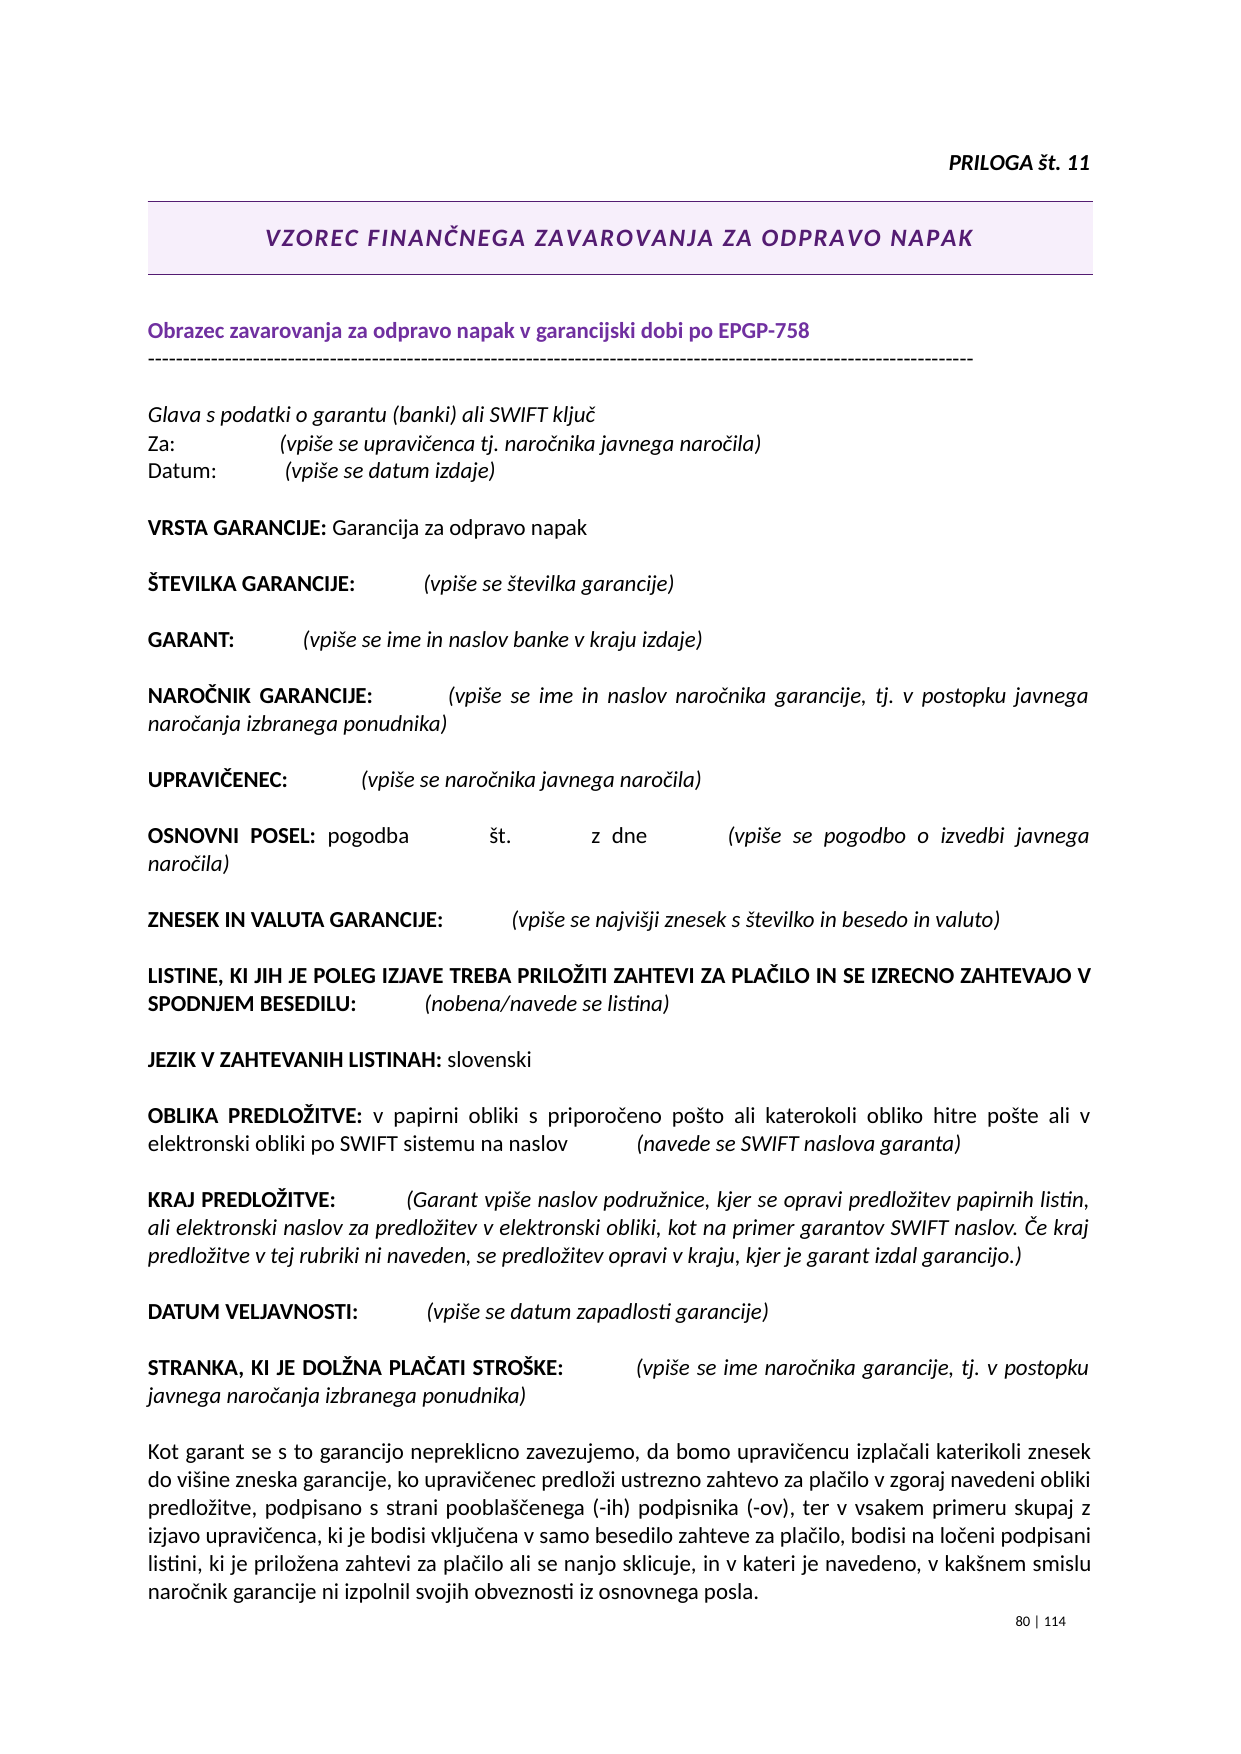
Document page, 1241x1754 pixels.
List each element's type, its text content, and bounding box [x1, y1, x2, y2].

text LISTINE, KI JIH JE POLEG IZJAVE TREBA PRILOŽITI ZAHTEVI ZA PLAČILO IN SE IZRECNO ZAHTEVAJO V SPODNJEM BESEDILU: (nobena/navede se listina) [148, 961, 1093, 1017]
text Datum: (vpiše se datum izdaje) [148, 457, 1093, 485]
text Za: (vpiše se upravičenca tj. naročnika javnega naročila) [148, 429, 1093, 457]
text STRANKA, KI JE DOLŽNA PLAČATI STROŠKE: (vpiše se ime naročnika garancije, tj. v postopku javnega naročanja izbranega ponudnika) [148, 1353, 1093, 1409]
text UPRAVIČENEC: (vpiše se naročnika javnega naročila) [148, 765, 1093, 793]
text JEZIK V ZAHTEVANIH LISTINAH: slovenski [148, 1045, 1093, 1073]
text DATUM VELJAVNOSTI: (vpiše se datum zapadlosti garancije) [148, 1297, 1093, 1325]
text VZOREC FINANČNEGA ZAVAROVANJA ZA ODPRAVO NAPAK [148, 202, 1093, 274]
text OSNOVNI POSEL: pogodba št. z dne (vpiše se pogodbo o izvedbi javnega naročila) [148, 821, 1093, 877]
text PRILOGA št. 11 [148, 148, 1092, 176]
text ŠTEVILKA GARANCIJE: (vpiše se številka garancije) [148, 569, 1093, 597]
text GARANT: (vpiše se ime in naslov banke v kraju izdaje) [148, 625, 1093, 653]
text Glava s podatki o garantu (banki) ali SWIFT ključ [148, 401, 1093, 429]
text VRSTA GARANCIJE: Garancija za odpravo napak [148, 513, 1093, 541]
text Kot garant se s to garancijo nepreklicno zavezujemo, da bomo upravičencu izplačali katerikoli znesek do višine zneska garancije, ko upravičenec predloži ustrezno zahtevo za plačilo v zgoraj navedeni obliki predložitve, podpisano s strani pooblaščenega (-ih) podpisnika (-ov), ter v vsakem primeru skupaj z izjavo upravičenca, ki je bodisi vključena v samo besedilo zahteve za plačilo, bodisi na ločeni podpisani listini, ki je priložena zahtevi za plačilo ali se nanjo sklicuje, in v kateri je navedeno, v kakšnem smislu naročnik garancije ni izpolnil svojih obveznosti iz osnovnega posla. [148, 1437, 1093, 1606]
text ZNESEK IN VALUTA GARANCIJE: (vpiše se najvišji znesek s številko in besedo in valuto) [148, 905, 1093, 933]
text Obrazec zavarovanja za odpravo napak v garancijski dobi po EPGP-758 [148, 317, 1093, 344]
text KRAJ PREDLOŽITVE: (Garant vpiše naslov podružnice, kjer se opravi predložitev papirnih listin, ali elektronski naslov za predložitev v elektronski obliki, kot na primer garantov SWIFT naslov. Če kraj predložitve v tej rubriki ni naveden, se predložitev opravi v kraju, kjer je garant izdal garancijo.) [148, 1185, 1093, 1269]
text OBLIKA PREDLOŽITVE: v papirni obliki s priporočeno pošto ali katerokoli obliko hitre pošte ali v elektronski obliki po SWIFT sistemu na naslov (navede se SWIFT naslova garanta) [148, 1101, 1093, 1157]
text NAROČNIK GARANCIJE: (vpiše se ime in naslov naročnika garancije, tj. v postopku javnega naročanja izbranega ponudnika) [148, 681, 1093, 737]
text ---------------------------------------------------------------------------------------------------------------------- [148, 344, 1093, 373]
